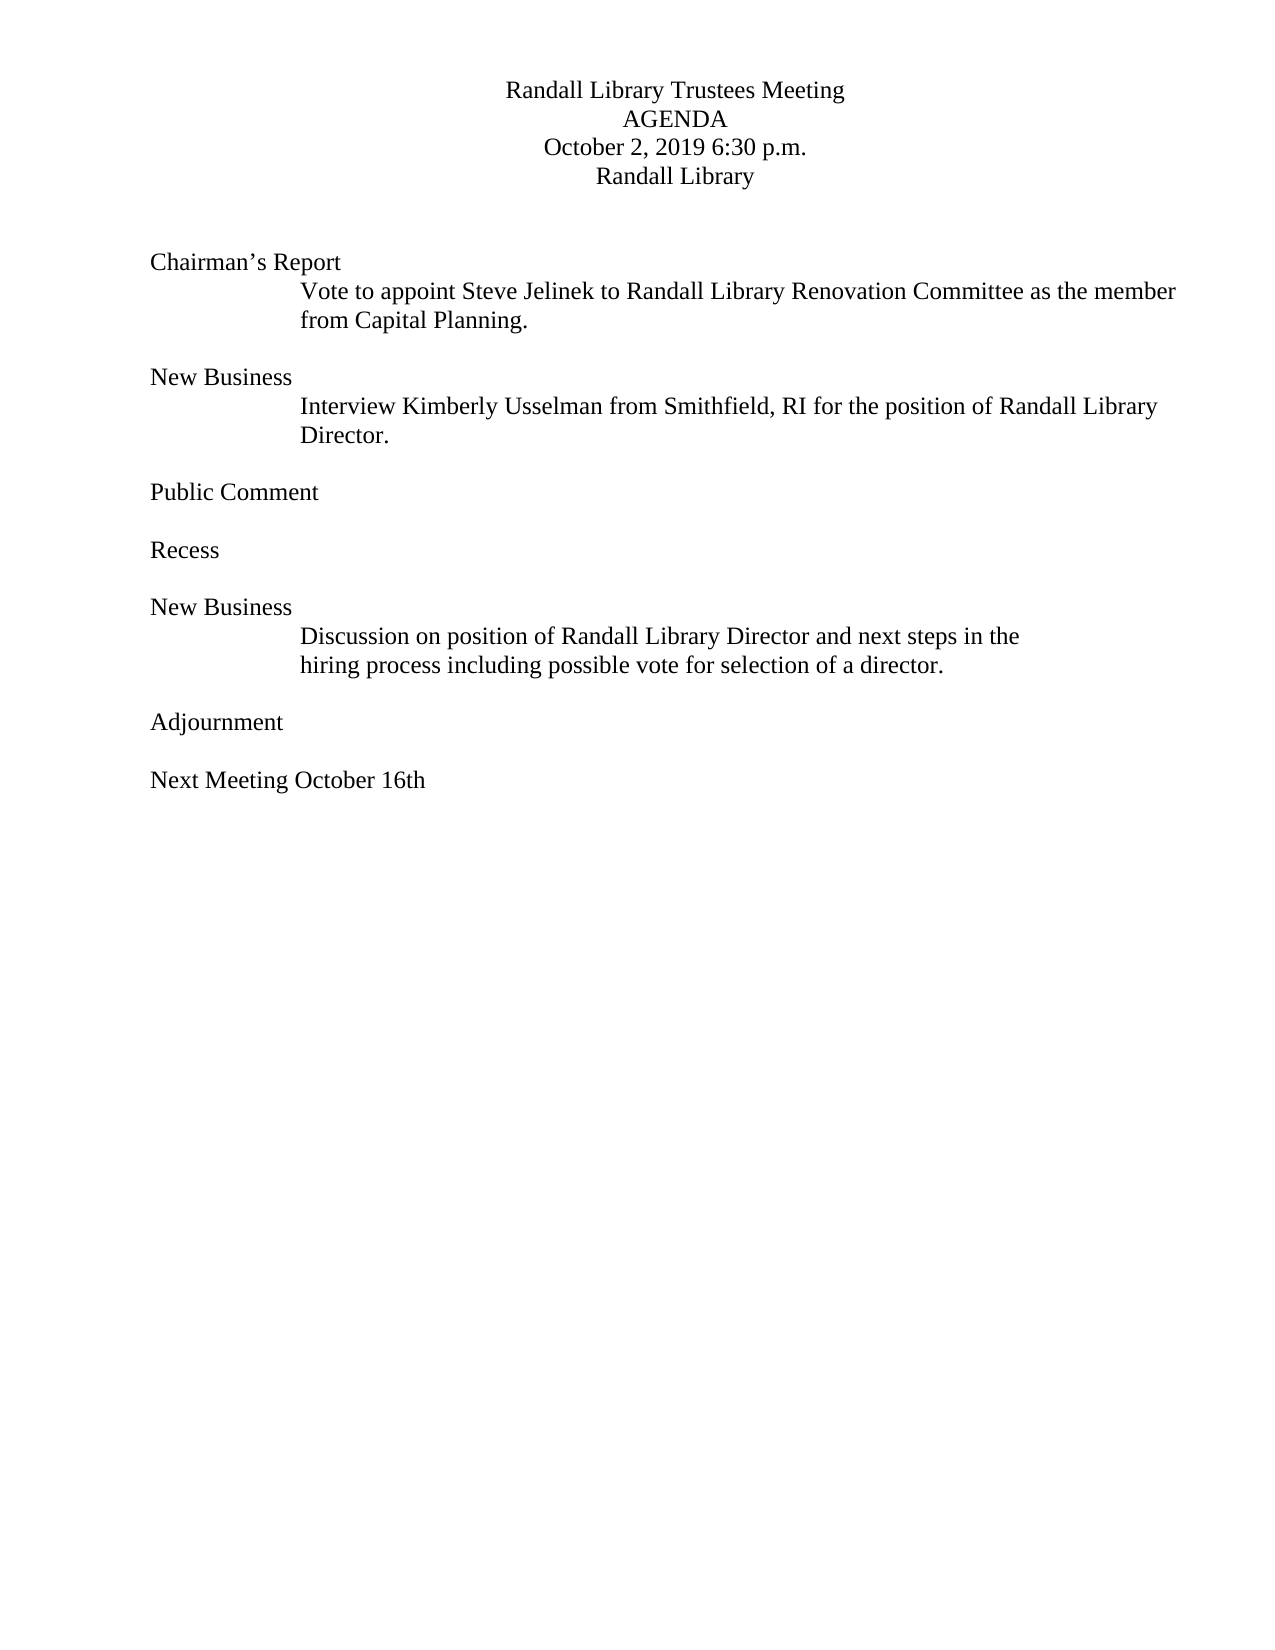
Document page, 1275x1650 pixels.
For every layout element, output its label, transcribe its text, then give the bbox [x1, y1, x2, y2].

text Discussion on position of Randall Library Director and next steps in the [150, 621, 1200, 650]
text hiring process including possible vote for selection of a director. [225, 650, 1200, 679]
text Recess [150, 535, 1200, 564]
text Randall Library [150, 161, 1200, 190]
text New Business [150, 362, 1200, 391]
text October 2, 2019 6:30 p.m. [150, 132, 1200, 161]
text AGENDA [150, 104, 1200, 132]
text New Business [150, 592, 1200, 621]
text Public Comment [150, 477, 1200, 506]
text Randall Library Trustees Meeting [150, 75, 1200, 104]
text Adjournment [150, 707, 1200, 736]
text Next Meeting October 16th [150, 765, 1200, 794]
text Interview Kimberly Usselman from Smithfield, RI for the position of Randall Library Director. [300, 391, 1200, 449]
text Chairman’s Report [150, 247, 1200, 276]
text Vote to appoint Steve Jelinek to Randall Library Renovation Committee as the member from Capital Planning. [300, 276, 1200, 334]
